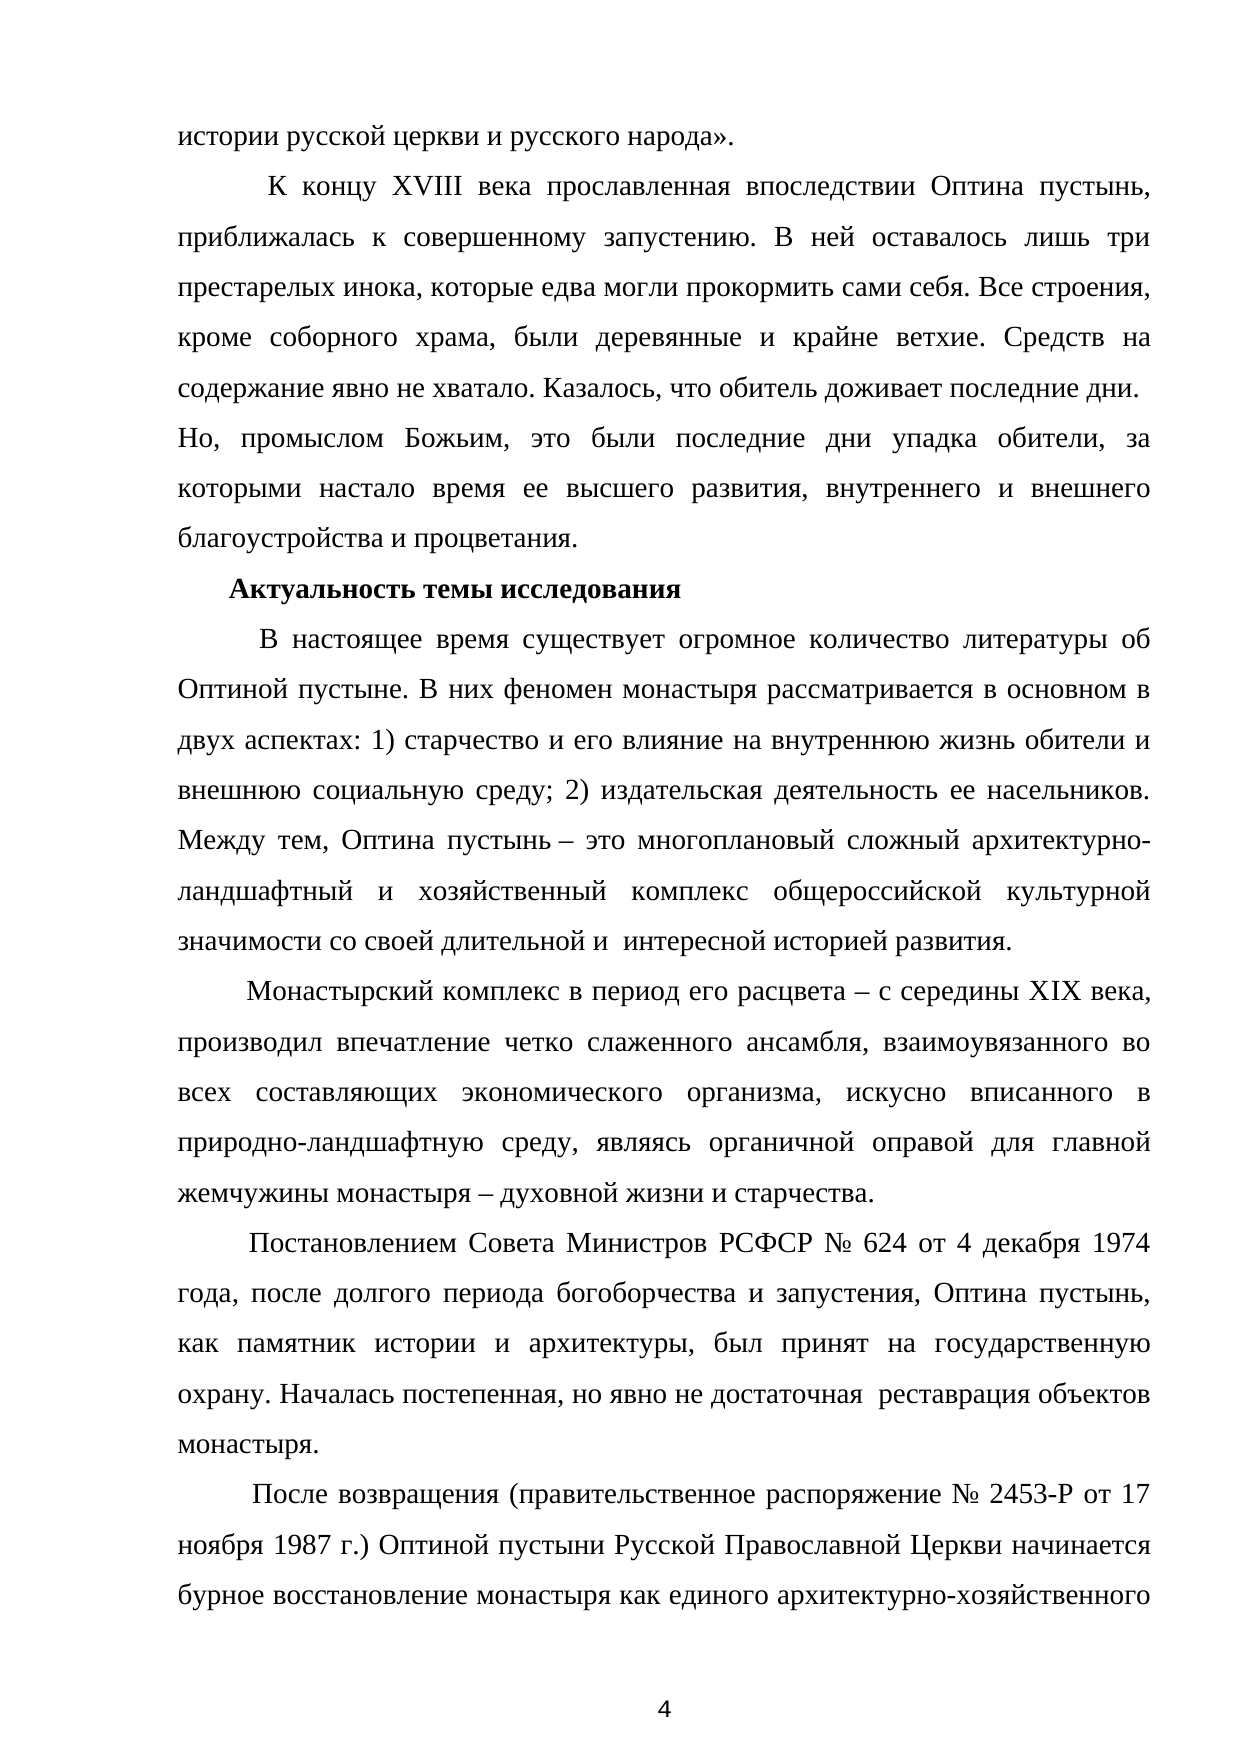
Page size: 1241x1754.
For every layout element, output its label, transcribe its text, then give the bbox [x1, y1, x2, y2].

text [177, 1477, 1152, 1611]
text Актуальность темы исследования [177, 571, 1152, 604]
text Но, промыслом Божьим, это были последние дни упадка обители, за которыми настало время ее высшего развития, внутреннего и внешнего благоустройства и процветания. [177, 420, 1152, 554]
text Монастырский комплекс в период его расцвета – с середины ХIХ века, производил впечатление четко слаженного ансамбля, взаимоувязанного во всех составляющих экономического организма, искусно вписанного в природно-ландшафтную среду, являясь органичной оправой для главной жемчужины монастыря – духовной жизни и старчества. [177, 973, 1152, 1208]
text Постановлением Совета Министров РСФСР № 624 от 4 декабря 1974 года, после долгого периода богоборчества и запустения, Оптина пустынь, как памятник истории и архитектуры, был принят на государственную охрану. Началась постепенная, но явно не достаточная реставрация объектов монастыря. [177, 1225, 1152, 1460]
text К концу ХVIII века прославленная впоследствии Оптина пустынь, приближалась к совершенному запустению. В ней оставалось лишь три престарелых инока, которые едва могли прокормить сами себя. Все строения, кроме соборного храма, были деревянные и крайне ветхие. Средств на содержание явно не хватало. Казалось, что обитель доживает последние дни. [177, 168, 1152, 403]
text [177, 118, 1152, 152]
text В настоящее время существует огромное количество литературы об Оптиной пустыне. В них феномен монастыря рассматривается в основном в двух аспектах: 1) старчество и его влияние на внутреннюю жизнь обители и внешнюю социальную среду; 2) издательская деятельность ее насельников. Между тем, Оптина пустынь – это многоплановый сложный архитектурно-ландшафтный и хозяйственный комплекс общероссийской культурной значимости со своей длительной и интересной историей развития. [177, 621, 1152, 957]
